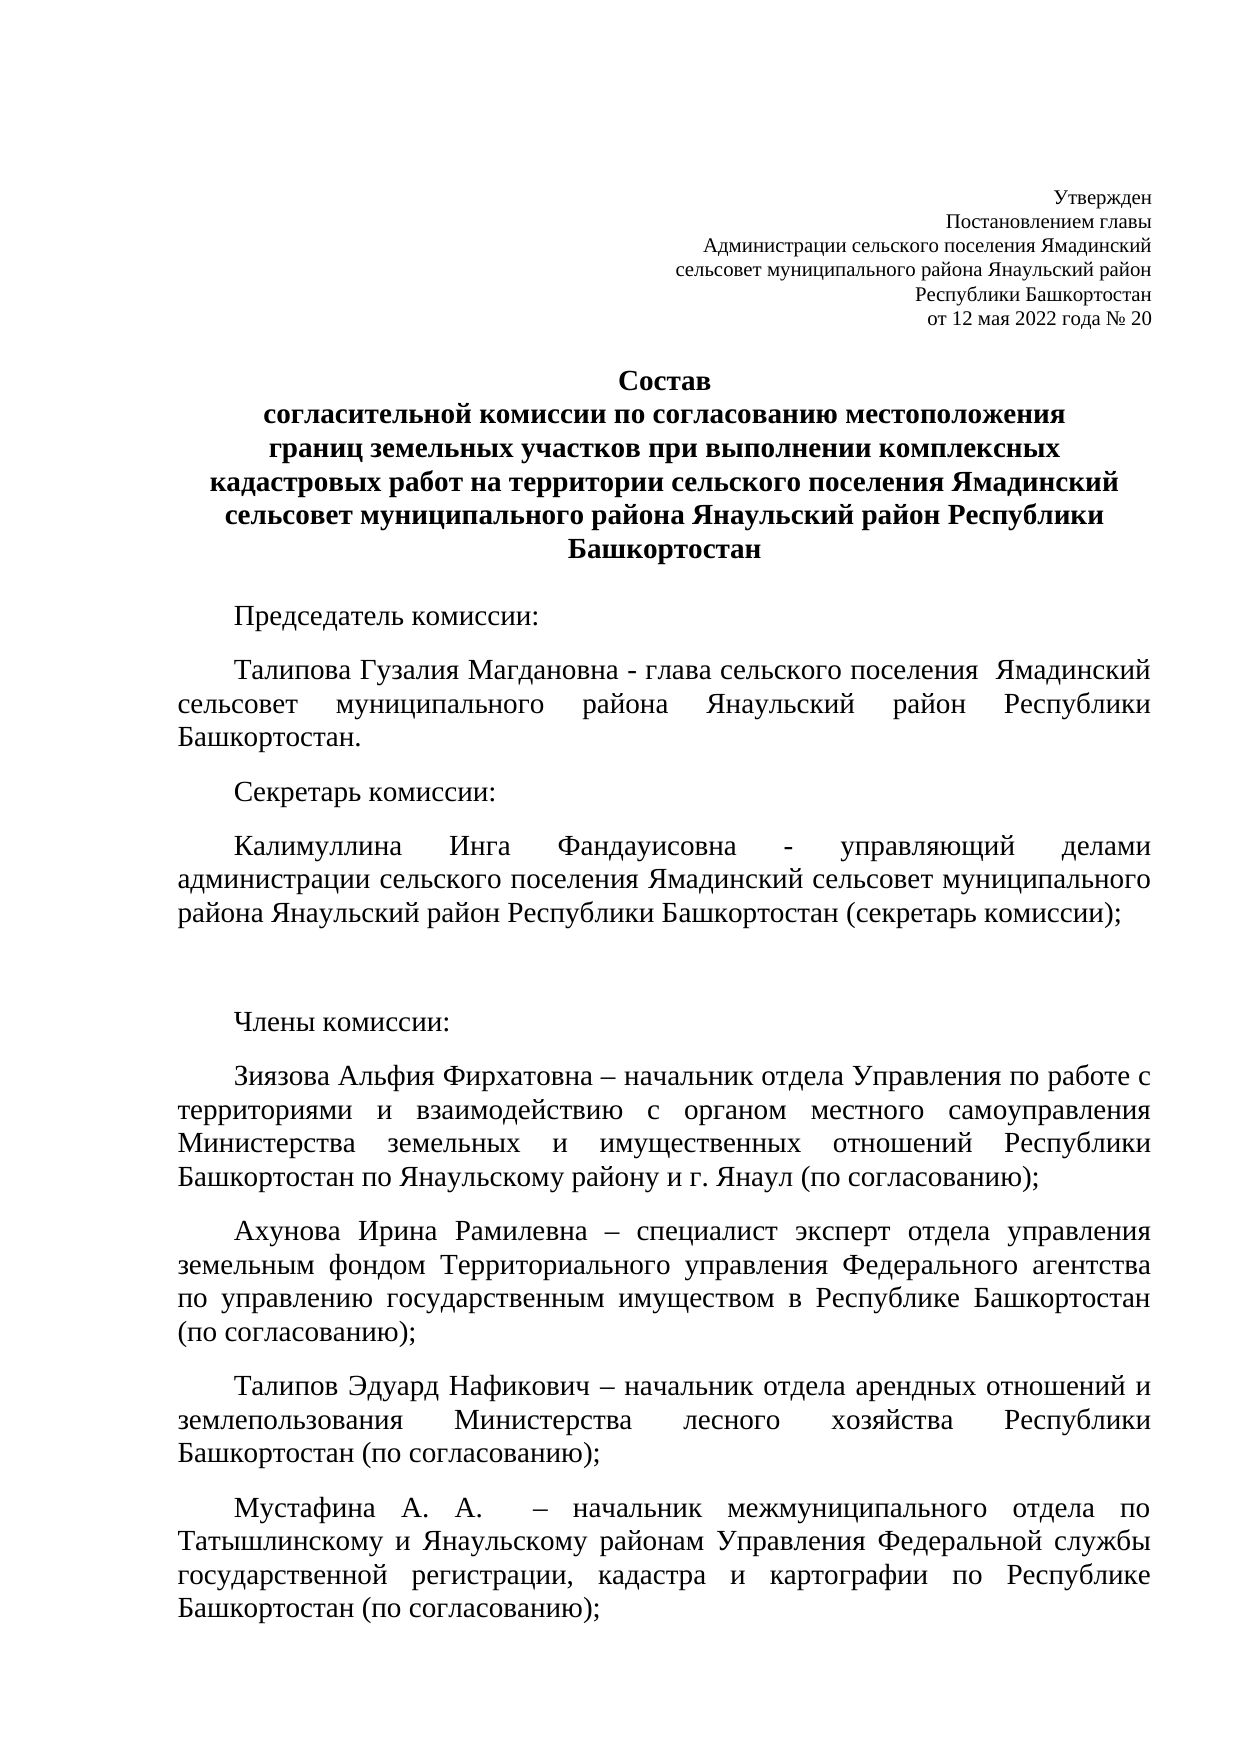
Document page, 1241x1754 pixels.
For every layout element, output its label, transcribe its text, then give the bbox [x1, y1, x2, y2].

text Республики Башкортостан [177, 281, 1152, 306]
text от 12 мая 2022 года № 20 [177, 306, 1152, 329]
text Мустафина А. А. – начальник межмуниципального отдела по Татышлинскому и Янаульскому районам Управления Федеральной службы государственной регистрации, кадастра и картографии по Республике Башкортостан (по согласованию); [177, 1490, 1152, 1624]
text Утвержден [177, 185, 1152, 209]
text Администрации сельского поселения Ямадинский [177, 233, 1152, 257]
text Зиязова Альфия Фирхатовна – начальник отдела Управления по работе с территориями и взаимодействию с органом местного самоуправления Министерства земельных и имущественных отношений Республики Башкортостан по Янаульскому району и г. Янаул (по согласованию); [177, 1058, 1152, 1192]
text Ахунова Ирина Рамилевна – специалист эксперт отдела управления земельным фондом Территориального управления Федерального агентства по управлению государственным имуществом в Республике Башкортостан (по согласованию); [177, 1213, 1152, 1347]
title кадастровых работ на территории сельского поселения Ямадинский сельсовет муниципального района Янаульский район Республики Башкортостан [177, 464, 1152, 564]
text Талипов Эдуард Нафикович – начальник отдела арендных отношений и землепользования Министерства лесного хозяйства Республики Башкортостан (по согласованию); [177, 1368, 1152, 1469]
text Постановлением главы [177, 209, 1152, 233]
title согласительной комиссии по согласованию местоположения [177, 397, 1152, 430]
text Председатель комиссии: [177, 598, 1152, 631]
text сельсовет муниципального района Янаульский район [177, 257, 1152, 281]
title границ земельных участков при выполнении комплексных [177, 430, 1152, 464]
text Члены комиссии: [177, 1004, 1152, 1037]
text Секретарь комиссии: [177, 774, 1152, 807]
text Талипова Гузалия Магдановна - глава сельского поселения Ямадинский сельсовет муниципального района Янаульский район Республики Башкортостан. [177, 652, 1152, 753]
text Калимуллина Инга Фандауисовна - управляющий делами администрации сельского поселения Ямадинский сельсовет муниципального района Янаульский район Республики Башкортостан (секретарь комиссии); [177, 828, 1152, 929]
title Состав [177, 363, 1152, 397]
